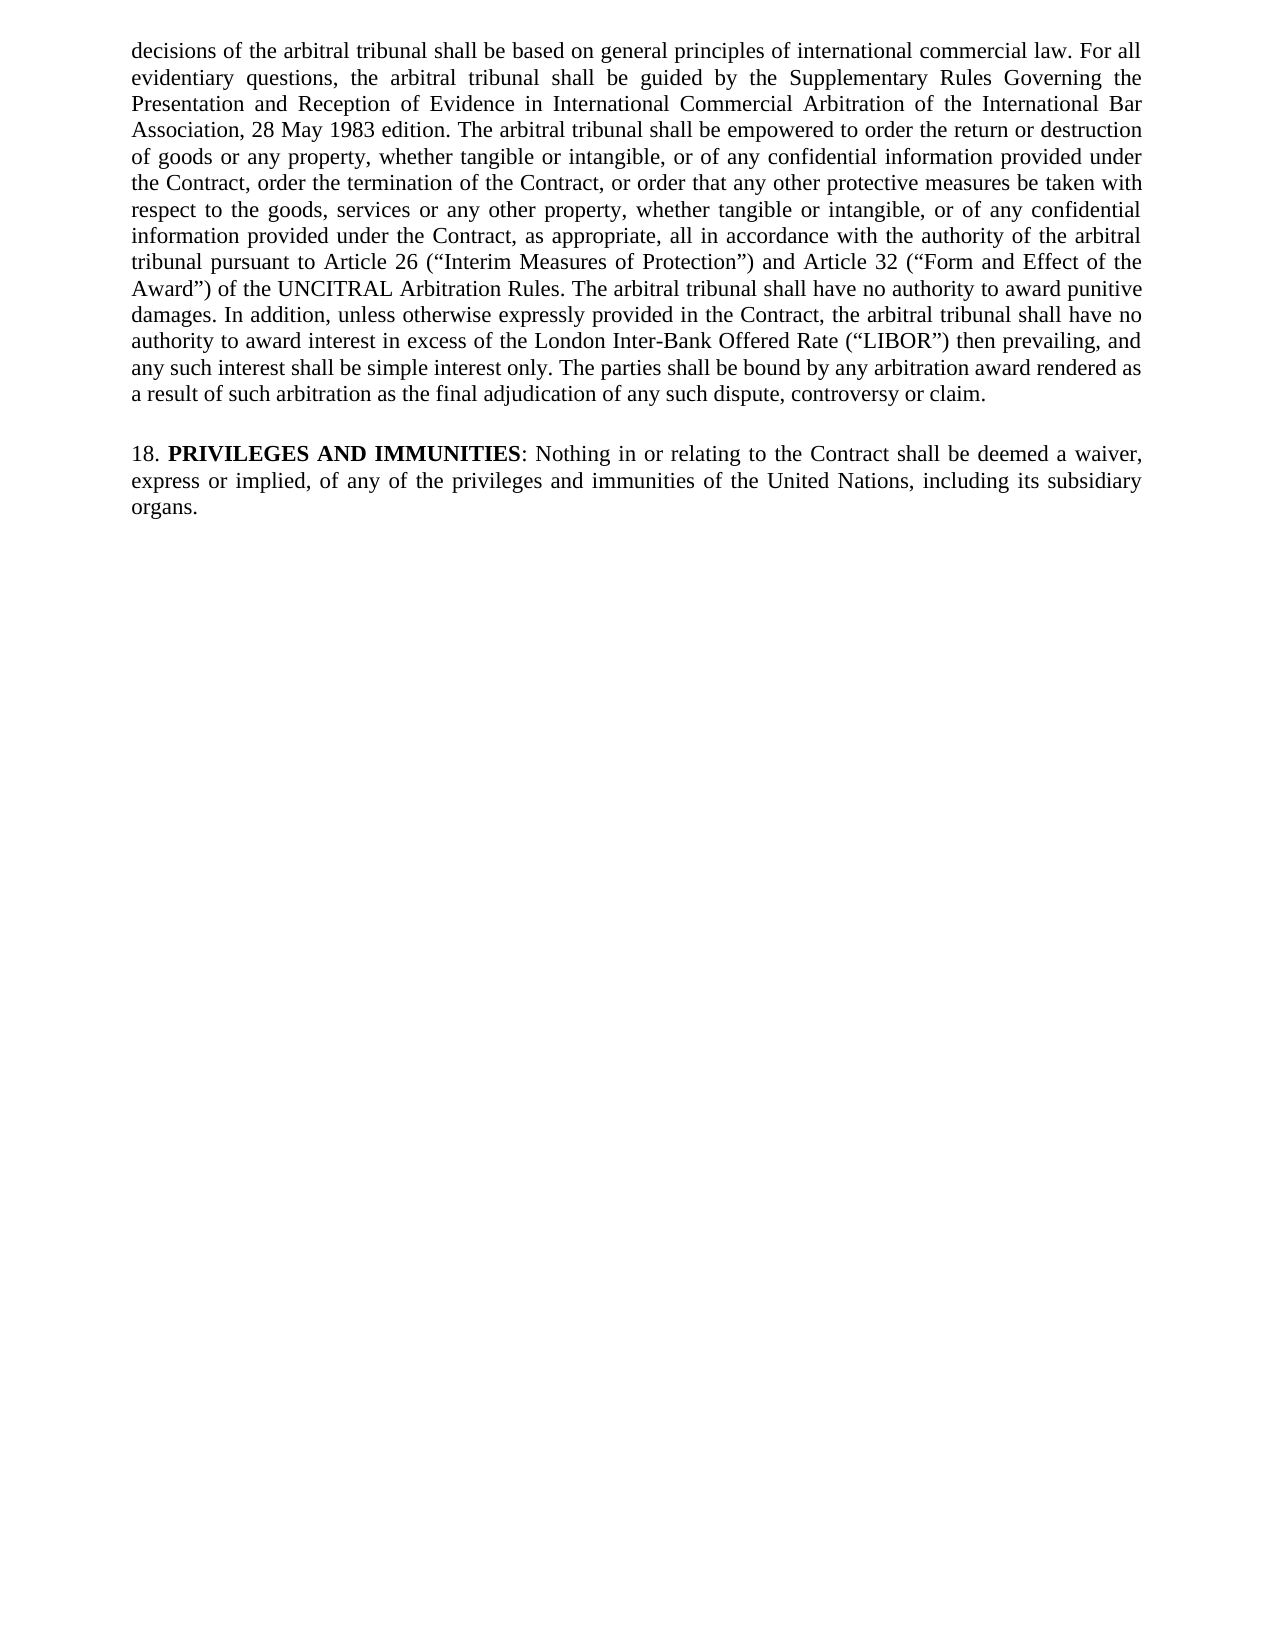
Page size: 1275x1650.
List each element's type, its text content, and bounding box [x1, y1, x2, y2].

text 18. PRIVILEGES AND IMMUNITIES: Nothing in or relating to the Contract shall be deemed a waiver, express or implied, of any of the privileges and immunities of the United Nations, including its subsidiary organs. [131, 441, 1144, 519]
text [131, 37, 1144, 406]
